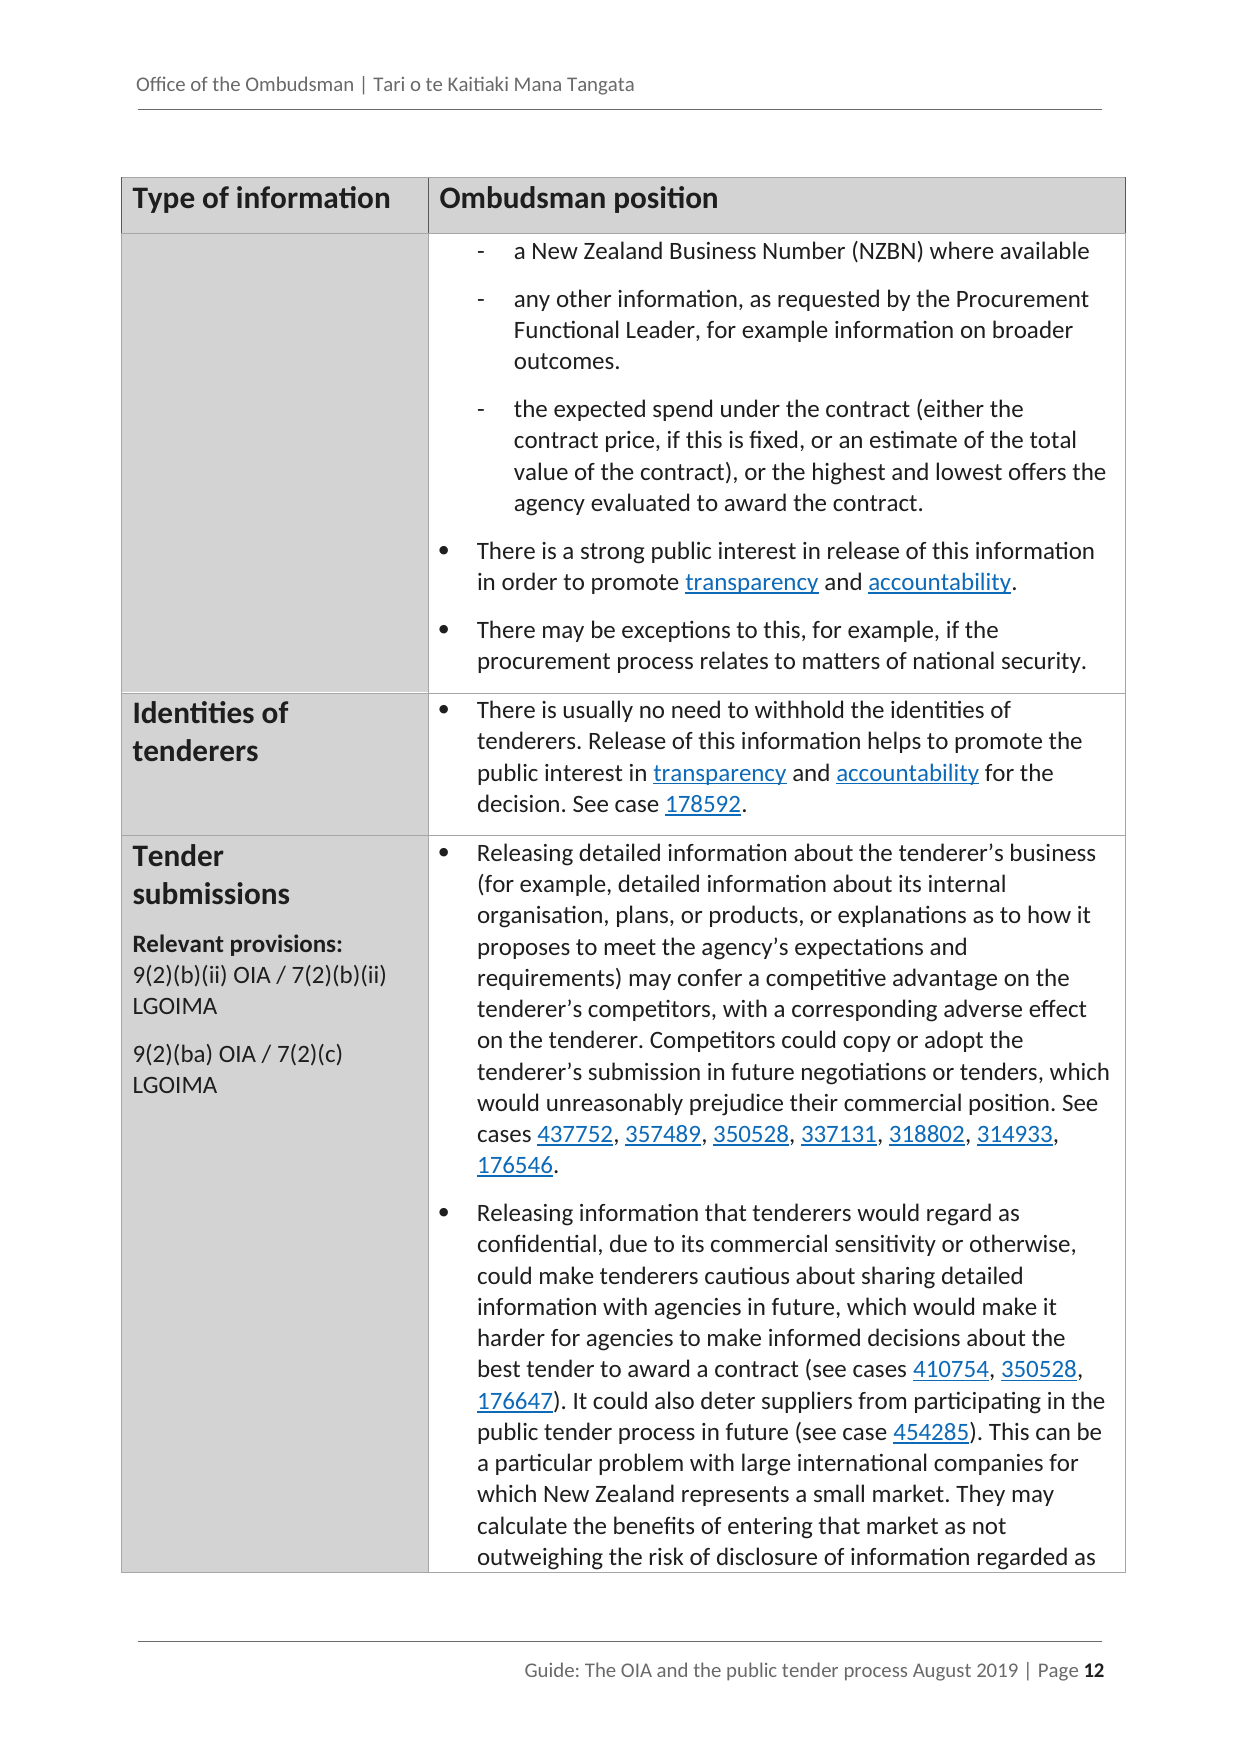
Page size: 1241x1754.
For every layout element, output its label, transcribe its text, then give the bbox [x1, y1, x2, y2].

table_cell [122, 836, 428, 1572]
table_cell There is usually no need to withhold the identities of tenderers. Release of this information helps to promote the public interest in transparency and accountability for the decision. See case 178592. [429, 694, 1125, 835]
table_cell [429, 234, 1125, 692]
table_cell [122, 234, 428, 692]
table_cell Identities of tenderers [122, 694, 428, 835]
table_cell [429, 836, 1125, 1572]
table_header Type of information [122, 178, 428, 233]
table_header Ombudsman position [429, 178, 1125, 233]
